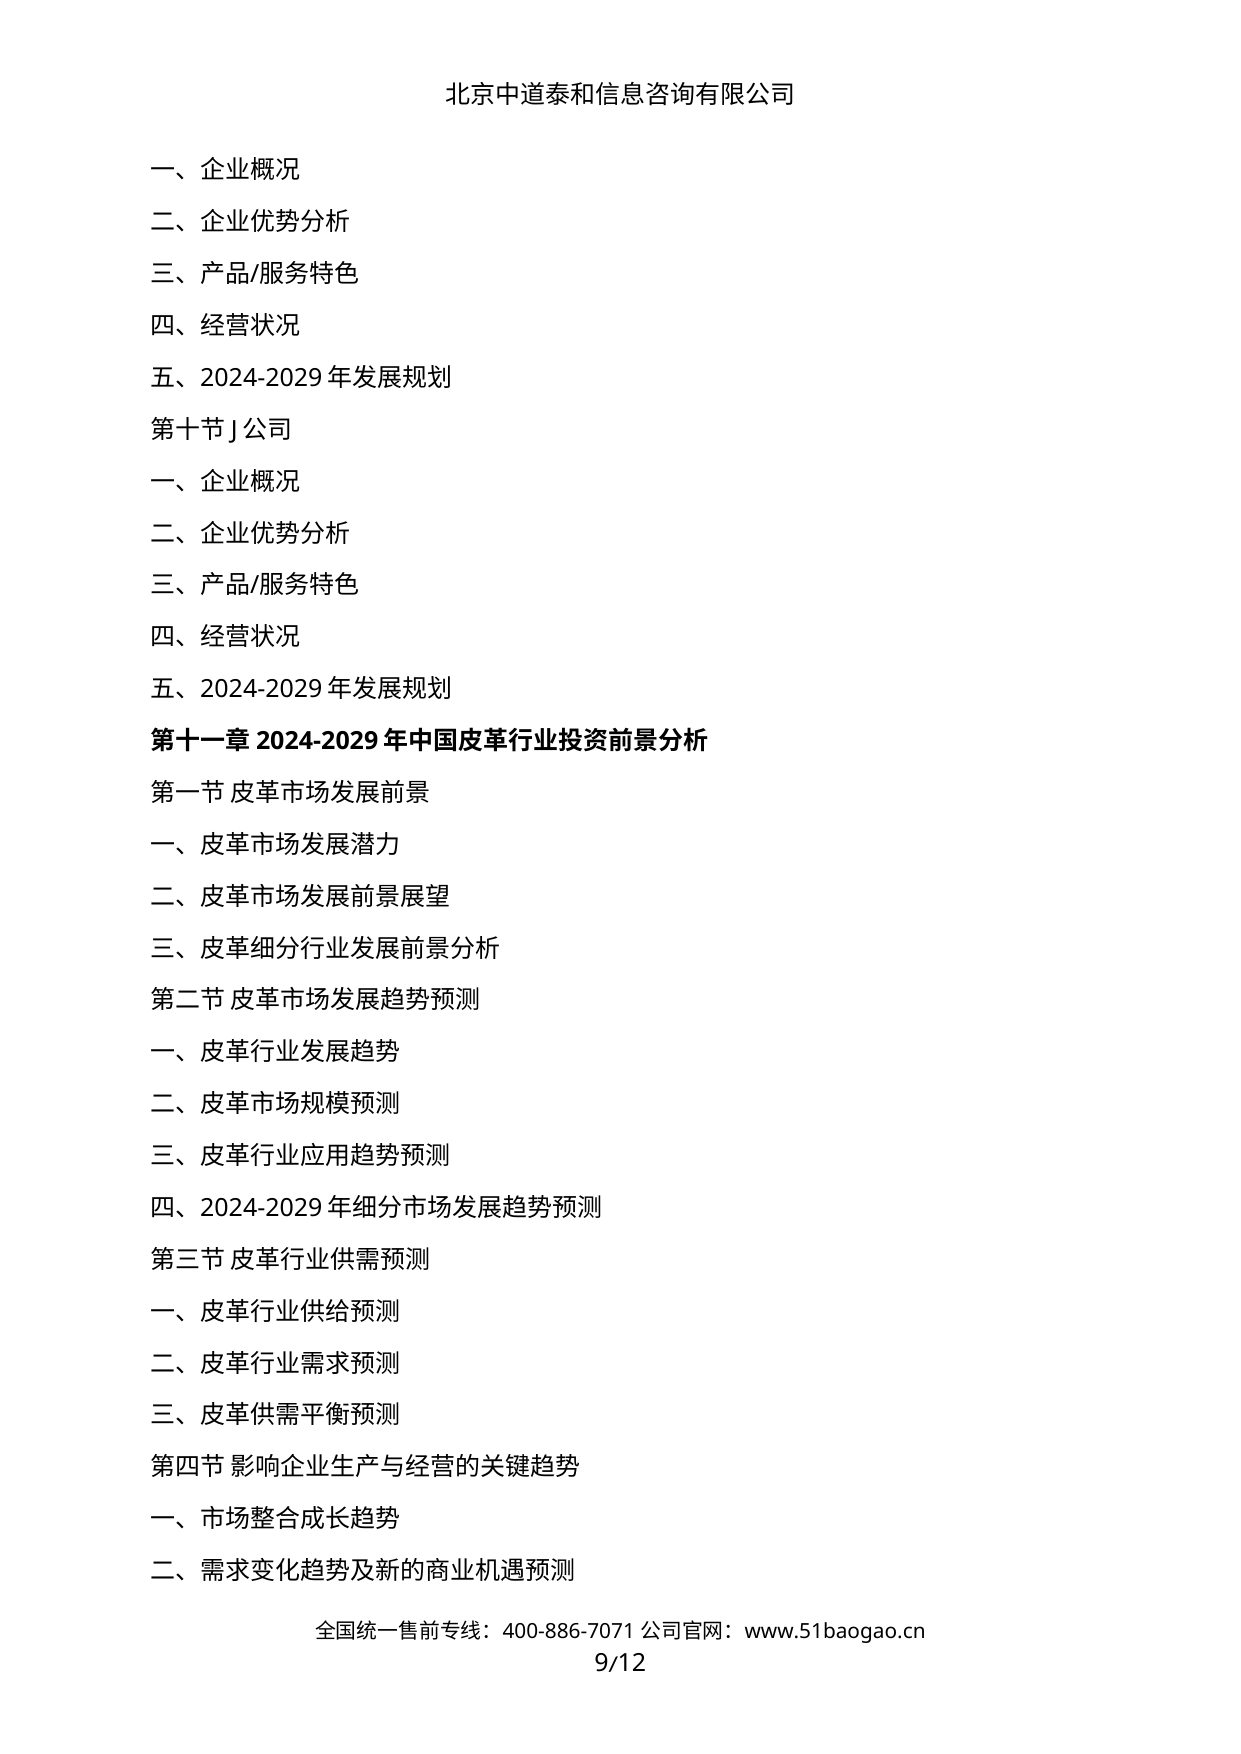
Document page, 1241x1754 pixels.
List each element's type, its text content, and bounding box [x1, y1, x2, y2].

text 第十节 J公司 [150, 409, 1090, 446]
text 四、经营状况 [150, 306, 1090, 342]
text 一、企业概况 [150, 461, 1090, 497]
text 二、需求变化趋势及新的商业机遇预测 [150, 1551, 1090, 1587]
text 一、企业概况 [150, 150, 1090, 186]
text 一、皮革市场发展潜力 [150, 824, 1090, 861]
text 一、市场整合成长趋势 [150, 1499, 1090, 1535]
text 第十一章 2024-2029年中国皮革行业投资前景分析 [150, 721, 1090, 757]
text 二、企业优势分析 [150, 202, 1090, 238]
text 第四节 影响企业生产与经营的关键趋势 [150, 1447, 1090, 1483]
text 二、皮革市场发展前景展望 [150, 876, 1090, 912]
text 二、企业优势分析 [150, 513, 1090, 549]
text 第二节 皮革市场发展趋势预测 [150, 980, 1090, 1016]
text 第一节 皮革市场发展前景 [150, 772, 1090, 809]
text 三、皮革供需平衡预测 [150, 1395, 1090, 1431]
text 三、皮革细分行业发展前景分析 [150, 928, 1090, 964]
text 三、皮革行业应用趋势预测 [150, 1136, 1090, 1172]
text 五、2024-2029年发展规划 [150, 357, 1090, 394]
text 二、皮革市场规模预测 [150, 1084, 1090, 1120]
text 三、产品/服务特色 [150, 254, 1090, 290]
text 第三节 皮革行业供需预测 [150, 1239, 1090, 1276]
text 二、皮革行业需求预测 [150, 1343, 1090, 1379]
text 一、皮革行业供给预测 [150, 1291, 1090, 1327]
text 四、2024-2029年细分市场发展趋势预测 [150, 1187, 1090, 1224]
text 五、2024-2029年发展规划 [150, 669, 1090, 705]
text 三、产品/服务特色 [150, 565, 1090, 601]
text 一、皮革行业发展趋势 [150, 1032, 1090, 1068]
text 四、经营状况 [150, 617, 1090, 653]
